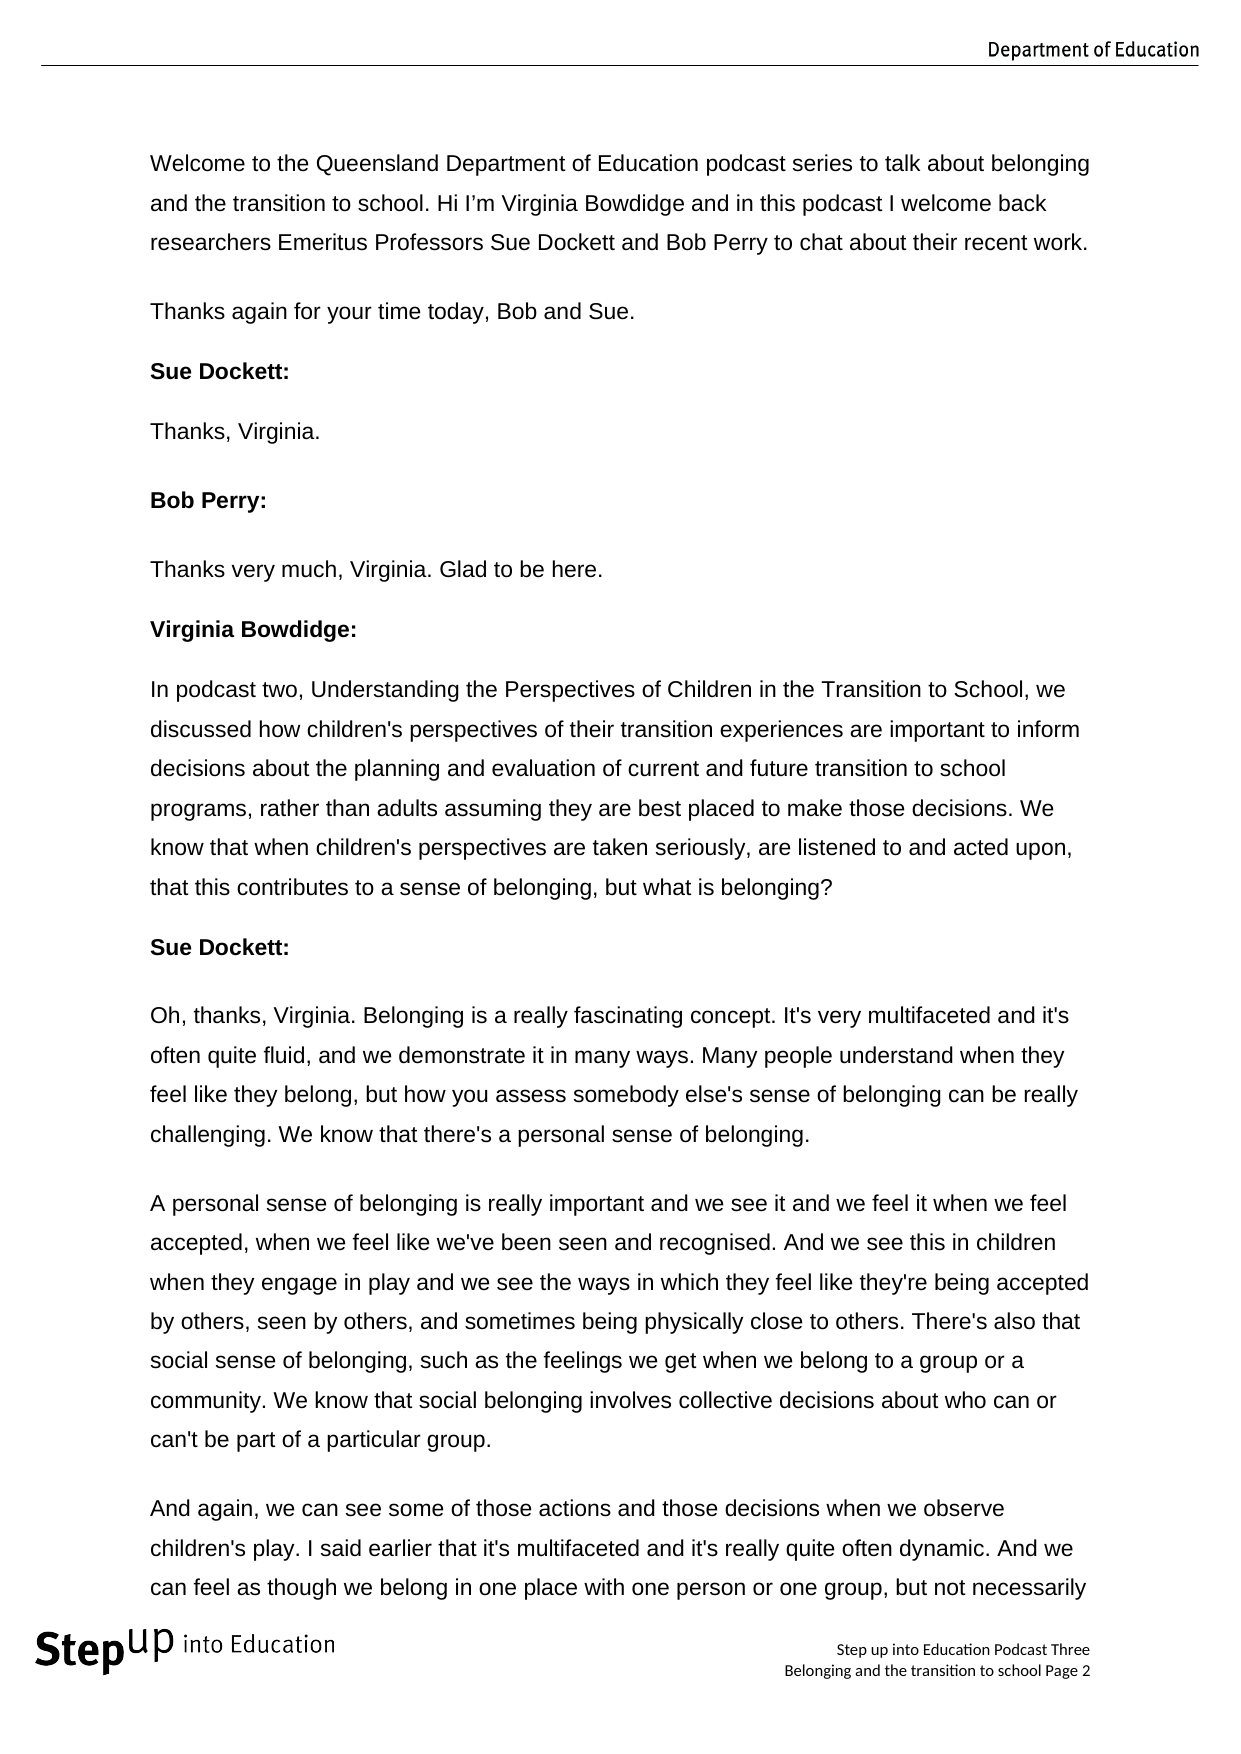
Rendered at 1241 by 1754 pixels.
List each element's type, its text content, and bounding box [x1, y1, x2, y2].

text Sue Dockett: [150, 934, 1090, 960]
text Thanks, Virginia. [150, 418, 1090, 444]
text Oh, thanks, Virginia. Belonging is a really fascinating concept. It's very multifaceted and it's often quite fluid, and we demonstrate it in many ways. Many people understand when they feel like they belong, but how you assess somebody else's sense of belonging can be really challenging. We know that there's a personal sense of belonging. [150, 1002, 1090, 1147]
text A personal sense of belonging is really important and we see it and we feel it when we feel accepted, when we feel like we've been seen and recognised. And we see this in children when they engage in play and we see the ways in which they feel like they're being accepted by others, seen by others, and sometimes being physically close to others. There's also that social sense of belonging, such as the feelings we get when we belong to a group or a community. We know that social belonging involves collective decisions about who can or can't be part of a particular group. [150, 1189, 1090, 1453]
text Welcome to the Queensland Department of Education podcast series to talk about belonging and the transition to school. Hi I’m Virginia Bowdidge and in this podcast I welcome back researchers Emeritus Professors Sue Dockett and Bob Perry to chat about their recent work. [150, 150, 1090, 255]
text Sue Dockett: [150, 358, 1090, 384]
text Bob Perry: [150, 487, 1090, 513]
picture [0, 0, 1239, 84]
picture [35, 1608, 334, 1696]
text Thanks very much, Virginia. Glad to be here. [150, 556, 1090, 582]
text Thanks again for your time today, Bob and Sue. [150, 298, 1090, 324]
text In podcast two, Understanding the Perspectives of Children in the Transition to School, we discussed how children's perspectives of their transition experiences are important to inform decisions about the planning and evaluation of current and future transition to school programs, rather than adults assuming they are best placed to make those decisions. We know that when children's perspectives are taken seriously, are listened to and acted upon, that this contributes to a sense of belonging, but what is belonging? [150, 676, 1090, 900]
text Virginia Bowdidge: [150, 616, 1090, 642]
